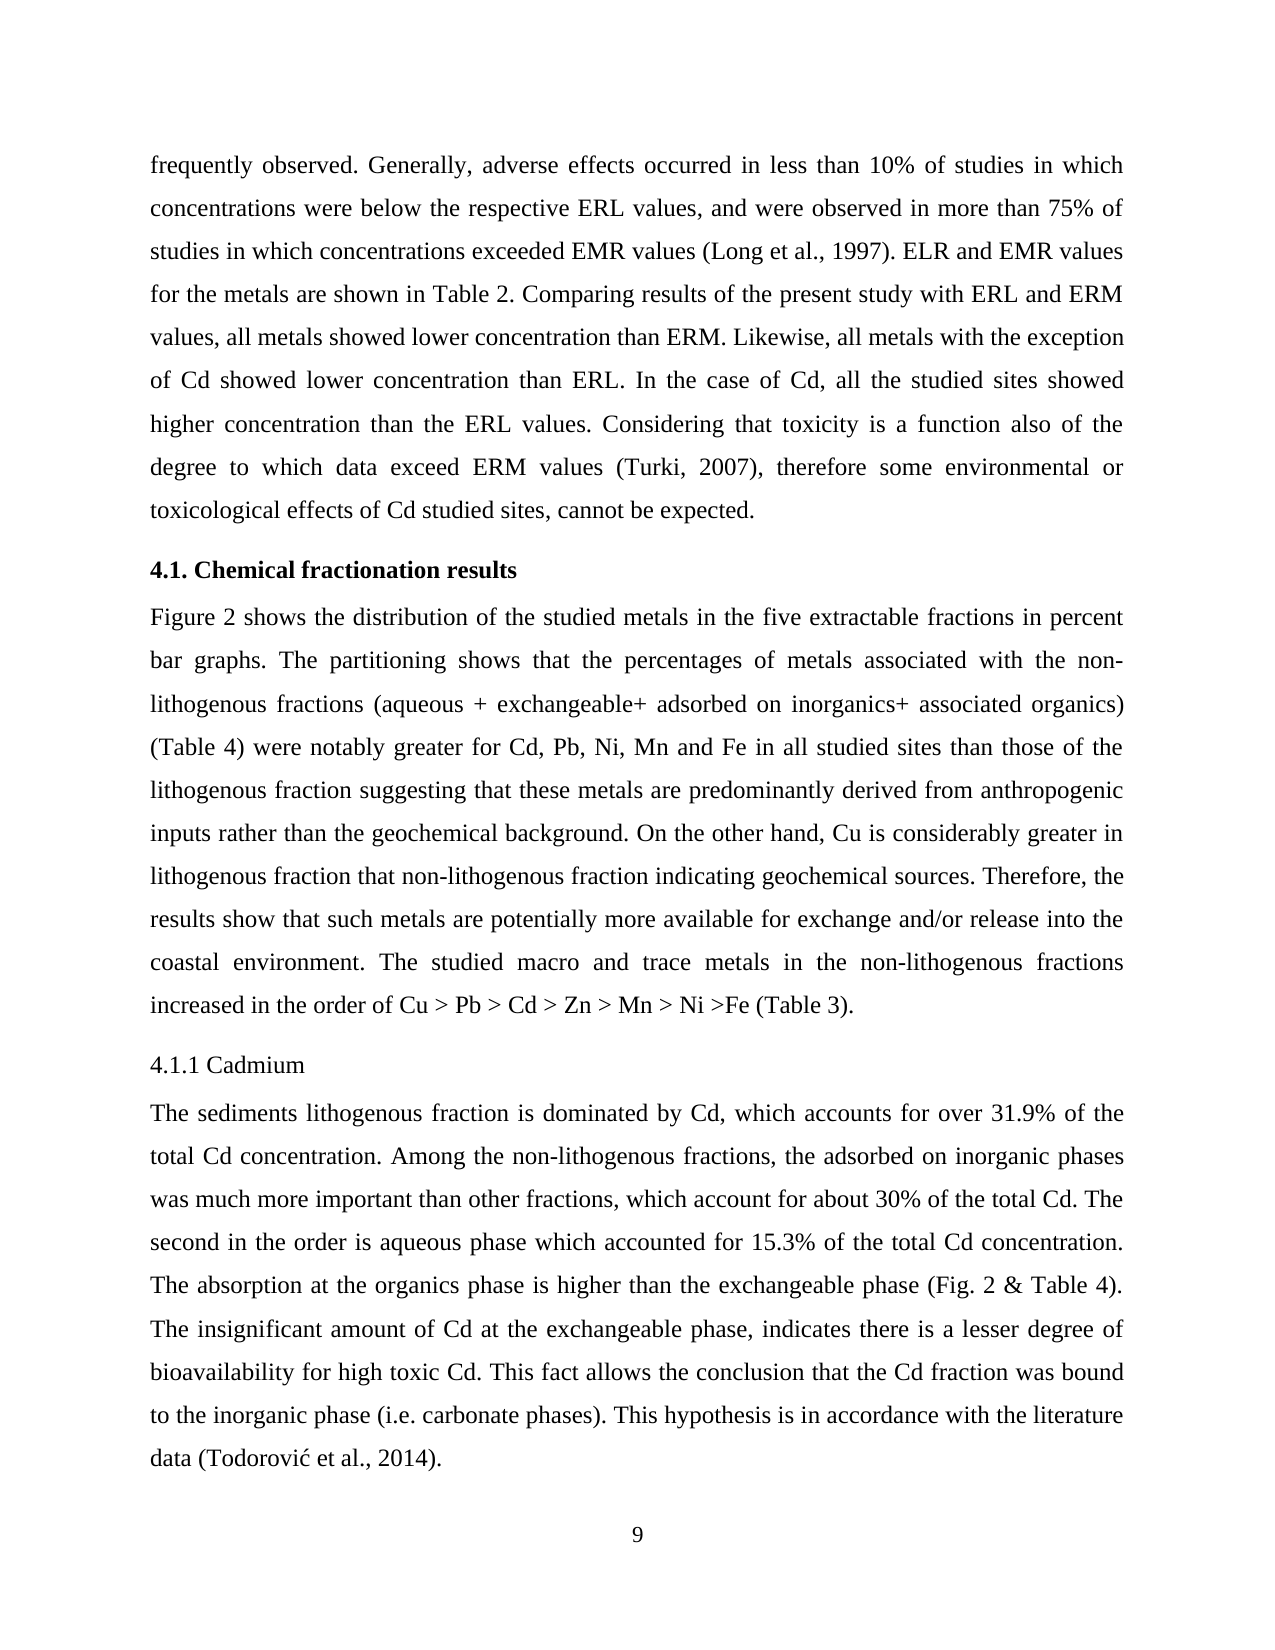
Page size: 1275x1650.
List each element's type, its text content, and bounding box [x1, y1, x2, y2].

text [150, 150, 1125, 524]
text 4.1. Chemical fractionation results [150, 555, 1125, 583]
text Figure 2 shows the distribution of the studied metals in the five extractable fractions in percent bar graphs. The partitioning shows that the percentages of metals associated with the non-lithogenous fractions (aqueous + exchangeable+ adsorbed on inorganics+ associated organics) (Table 4) were notably greater for Cd, Pb, Ni, Mn and Fe in all studied sites than those of the lithogenous fraction suggesting that these metals are predominantly derived from anthropogenic inputs rather than the geochemical background. On the other hand, Cu is considerably greater in lithogenous fraction that non-lithogenous fraction indicating geochemical sources. Therefore, the results show that such metals are potentially more available for exchange and/or release into the coastal environment. The studied macro and trace metals in the non-lithogenous fractions increased in the order of Cu > Pb > Cd > Zn > Mn > Ni >Fe (Table 3). [150, 602, 1125, 1019]
text The sediments lithogenous fraction is dominated by Cd, which accounts for over 31.9% of the total Cd concentration. Among the non-lithogenous fractions, the adsorbed on inorganic phases was much more important than other fractions, which account for about 30% of the total Cd. The second in the order is aqueous phase which accounted for 15.3% of the total Cd concentration. The absorption at the organics phase is higher than the exchangeable phase (Fig. 2 & Table 4). The insignificant amount of Cd at the exchangeable phase, indicates there is a lesser degree of bioavailability for high toxic Cd. This fact allows the conclusion that the Cd fraction was bound to the inorganic phase (i.e. carbonate phases). This hypothesis is in accordance with the literature data (Todorović et al., 2014). [150, 1098, 1125, 1472]
text 4.1.1 Cadmium [150, 1050, 1125, 1079]
